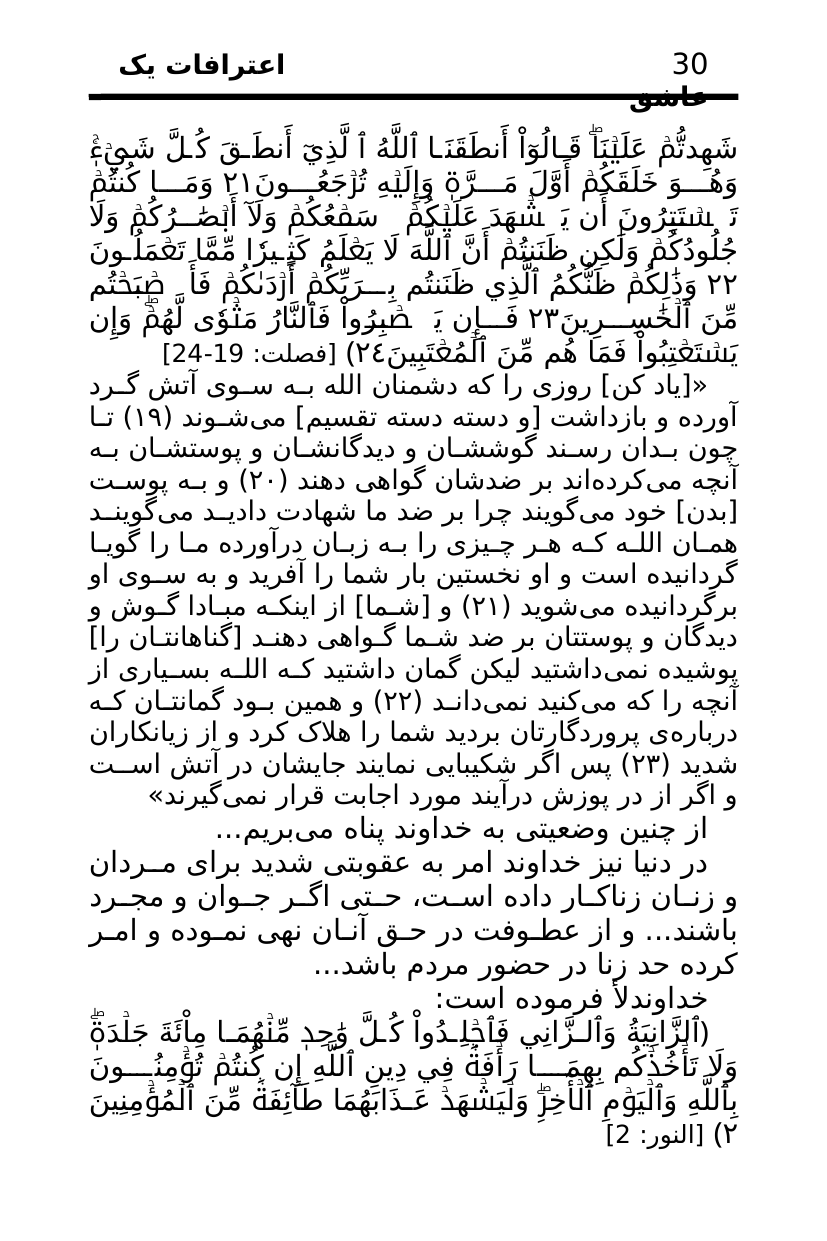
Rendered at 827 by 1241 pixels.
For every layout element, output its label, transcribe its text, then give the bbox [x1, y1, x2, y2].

text «[یاد کن] روزی را که دشمنان الله به سوی آتش گرد آورده و بازداشت [و دسته دسته تقسیم] می‌شوند (۱۹) تا چون بدان رسند گوششان و دیدگانشان و پوستشان به آنچه می‌کرده‌اند بر ضدشان گواهی دهند (۲۰) و به پوست [بدن] خود می‌گویند چرا بر ضد ما شهادت دادید می‌گویند همان الله که هر چیزی را به زبان درآورده ما را گویا گردانیده است و او نخستین بار شما را آفرید و به سوی او برگردانیده می‌شوید (۲۱) و [شما] از اینکه مبادا گوش و دیدگان و پوستتان بر ضد شما گواهی دهند [گناهانتان را] پوشیده نمی‌داشتید لیکن گمان داشتید که الله بسیاری از آنچه را که می‌کنید نمی‌داند (۲۲) و همین بود گمانتان که درباره‌ی پروردگارتان بردید شما را هلاک کرد و از زیانکاران شدید (۲۳) پس اگر شکیبایی نمایند جایشان در آتش است و اگر از در پوزش درآیند مورد اجابت قرار نمی‌گیرند» [89, 369, 738, 811]
text از چنین وضعیتی به خداوند پناه می‌بریم... [89, 811, 738, 845]
text خداوندﻷ فرموده است: [89, 981, 738, 1015]
text در دنیا نیز خداوند امر به عقوبتی شدید برای مردان و زنان زناکار داده است، حتی اگر جوان و مجرد باشند... و از عطوفت در حق آنان نهی نموده و امر کرده حد زنا در حضور مردم باشد... [89, 845, 738, 981]
text ﴿ٱلزَّانِيَةُ وَٱلزَّانِي فَٱجۡلِدُواْ كُلَّ وَٰحِدٖ مِّنۡهُمَا مِاْئَةَ جَلۡدَةٖۖ وَلَا تَأۡخُذۡكُم بِهِمَا رَأۡفَةٞ فِي دِينِ ٱللَّهِ إِن كُنتُمۡ تُؤۡمِنُونَ بِٱللَّهِ وَٱلۡيَوۡمِ ٱلۡأٓخِرِۖ وَلۡيَشۡهَدۡ عَذَابَهُمَا طَآئِفَةٞ مِّنَ ٱلۡمُؤۡمِنِينَ٢﴾ [النور: 2] [89, 1015, 738, 1151]
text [89, 132, 738, 369]
